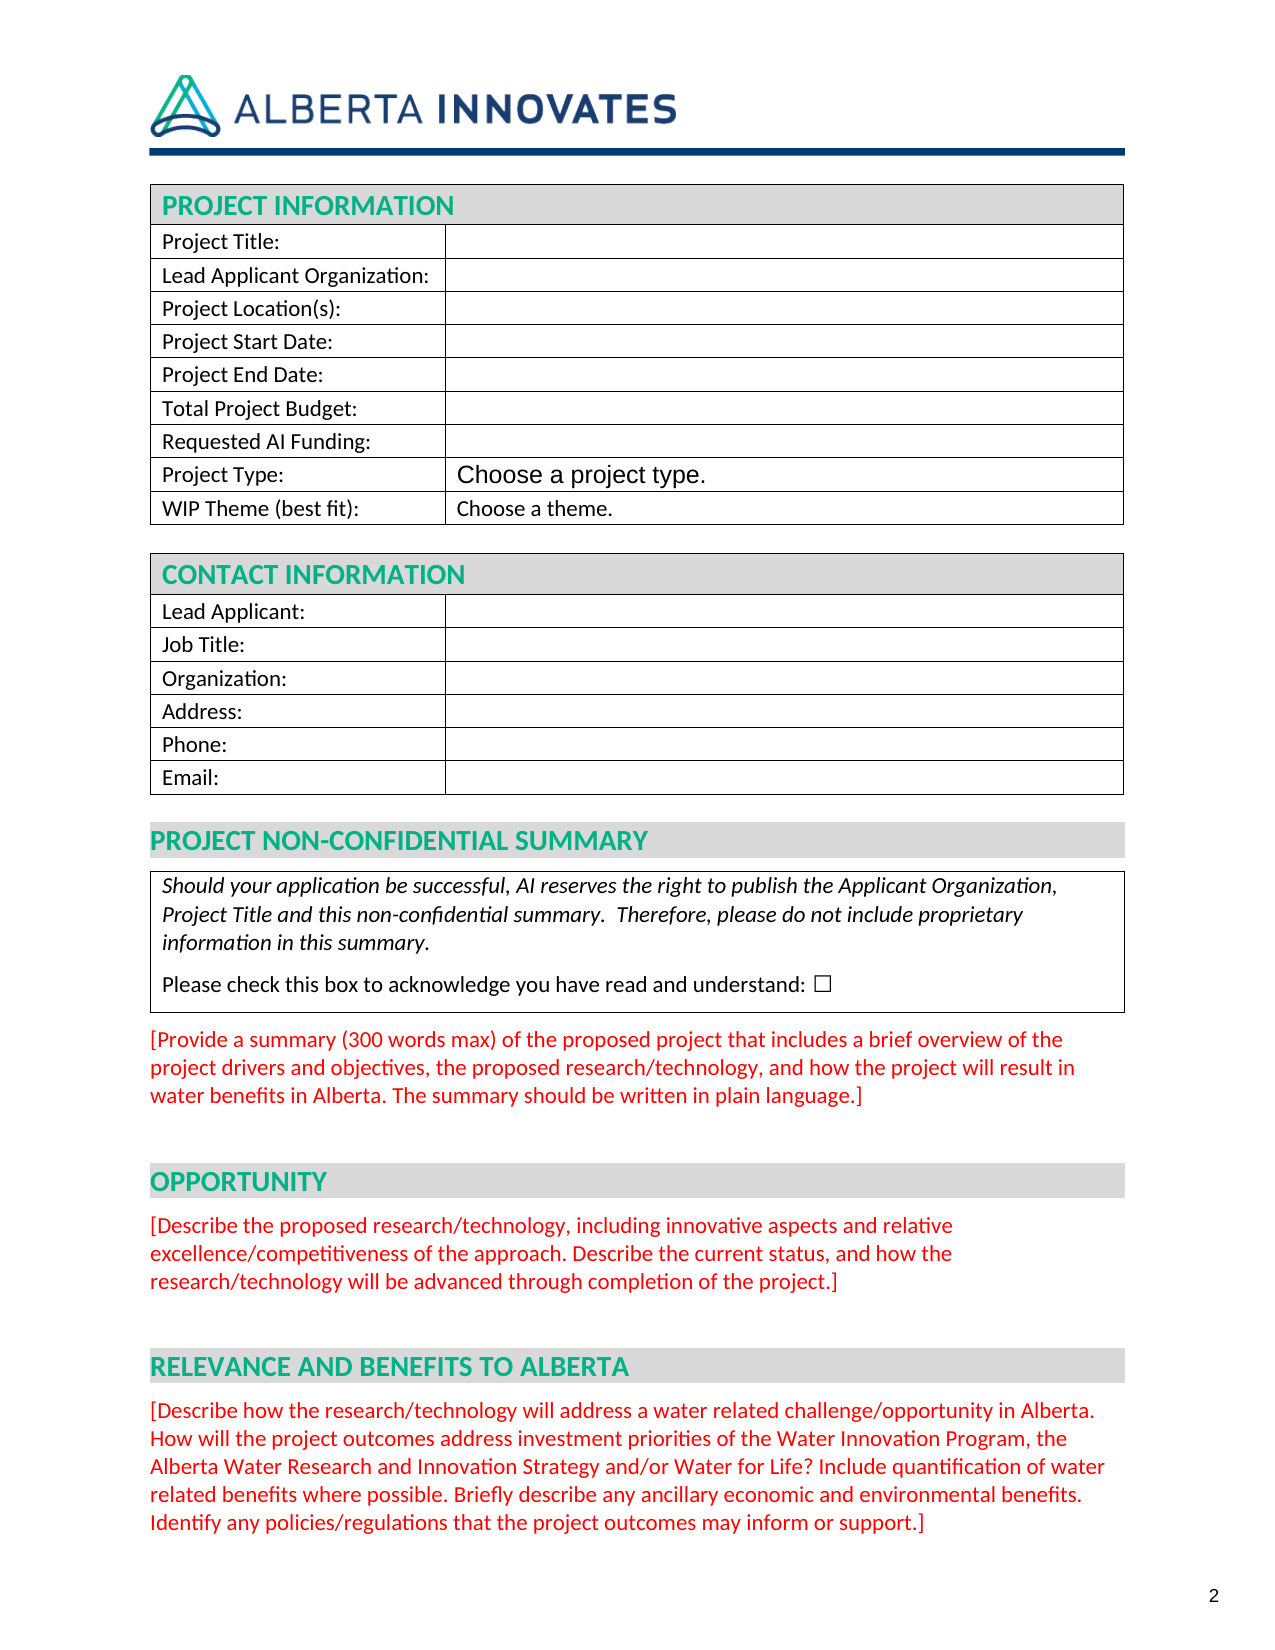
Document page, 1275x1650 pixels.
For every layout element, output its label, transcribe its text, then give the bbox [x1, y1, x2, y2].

table_cell Lead Applicant Organization: [151, 259, 445, 291]
table_header Should your application be successful, AI reserves the right to publish the Applicant Organization, Project Title and this non-confidential summary. Therefore, please do not include proprietary information in this summary. Please check this box to acknowledge you have read and understand: [151, 872, 1124, 1012]
table_header CONTACT INFORMATION [151, 554, 1123, 594]
table_cell Project Location(s): [151, 292, 445, 324]
table_cell WIP Theme (best fit): [151, 492, 445, 524]
table_cell Project Title: [151, 225, 445, 258]
text [Provide a summary (300 words max) of the proposed project that includes a brief overview of the project drivers and objectives, the proposed research/technology, and how the project will result in water benefits in Alberta. The summary should be written in plain language.] [150, 1026, 1125, 1109]
table_cell [446, 628, 1123, 661]
table_cell Organization: [151, 662, 445, 694]
text RELEVANCE AND BENEFITS TO ALBERTA [150, 1348, 1125, 1383]
table_cell Project Type: [151, 458, 445, 491]
table_header PROJECT INFORMATION [151, 185, 1123, 224]
text [Describe how the research/technology will address a water related challenge/opportunity in Alberta. How will the project outcomes address investment priorities of the Water Innovation Program, the Alberta Water Research and Innovation Strategy and/or Water for Life? Include quantification of water related benefits where possible. Briefly describe any ancillary economic and environmental benefits. Identify any policies/regulations that the project outcomes may inform or support.] [150, 1396, 1125, 1536]
table_cell [446, 695, 1123, 727]
table_cell Address: [151, 695, 445, 727]
table_cell Requested AI Funding: [151, 425, 445, 457]
table_cell [446, 662, 1123, 694]
table_cell [446, 259, 1123, 291]
table_cell [446, 595, 1123, 627]
table_cell [446, 292, 1123, 324]
table_cell [446, 728, 1123, 760]
text [Describe the proposed research/technology, including innovative aspects and relative excellence/competitiveness of the approach. Describe the current status, and how the research/technology will be advanced through completion of the project.] [150, 1211, 1125, 1295]
table_cell [446, 358, 1123, 391]
table_cell [446, 425, 1123, 457]
text PROJECT NON-CONFIDENTIAL SUMMARY [150, 822, 1125, 858]
table_cell Phone: [151, 728, 445, 760]
picture [150, 75, 677, 137]
table_cell [446, 225, 1123, 258]
table_cell Project End Date: [151, 358, 445, 391]
table_cell [446, 325, 1123, 357]
table_cell Total Project Budget: [151, 392, 445, 424]
table_cell [446, 492, 1123, 524]
table_cell Job Title: [151, 628, 445, 661]
text OPPORTUNITY [150, 1163, 1125, 1198]
table_cell [446, 392, 1123, 424]
table_cell Email: [151, 761, 445, 793]
table_cell Lead Applicant: [151, 595, 445, 627]
table_cell Project Start Date: [151, 325, 445, 357]
table_cell [446, 761, 1123, 793]
